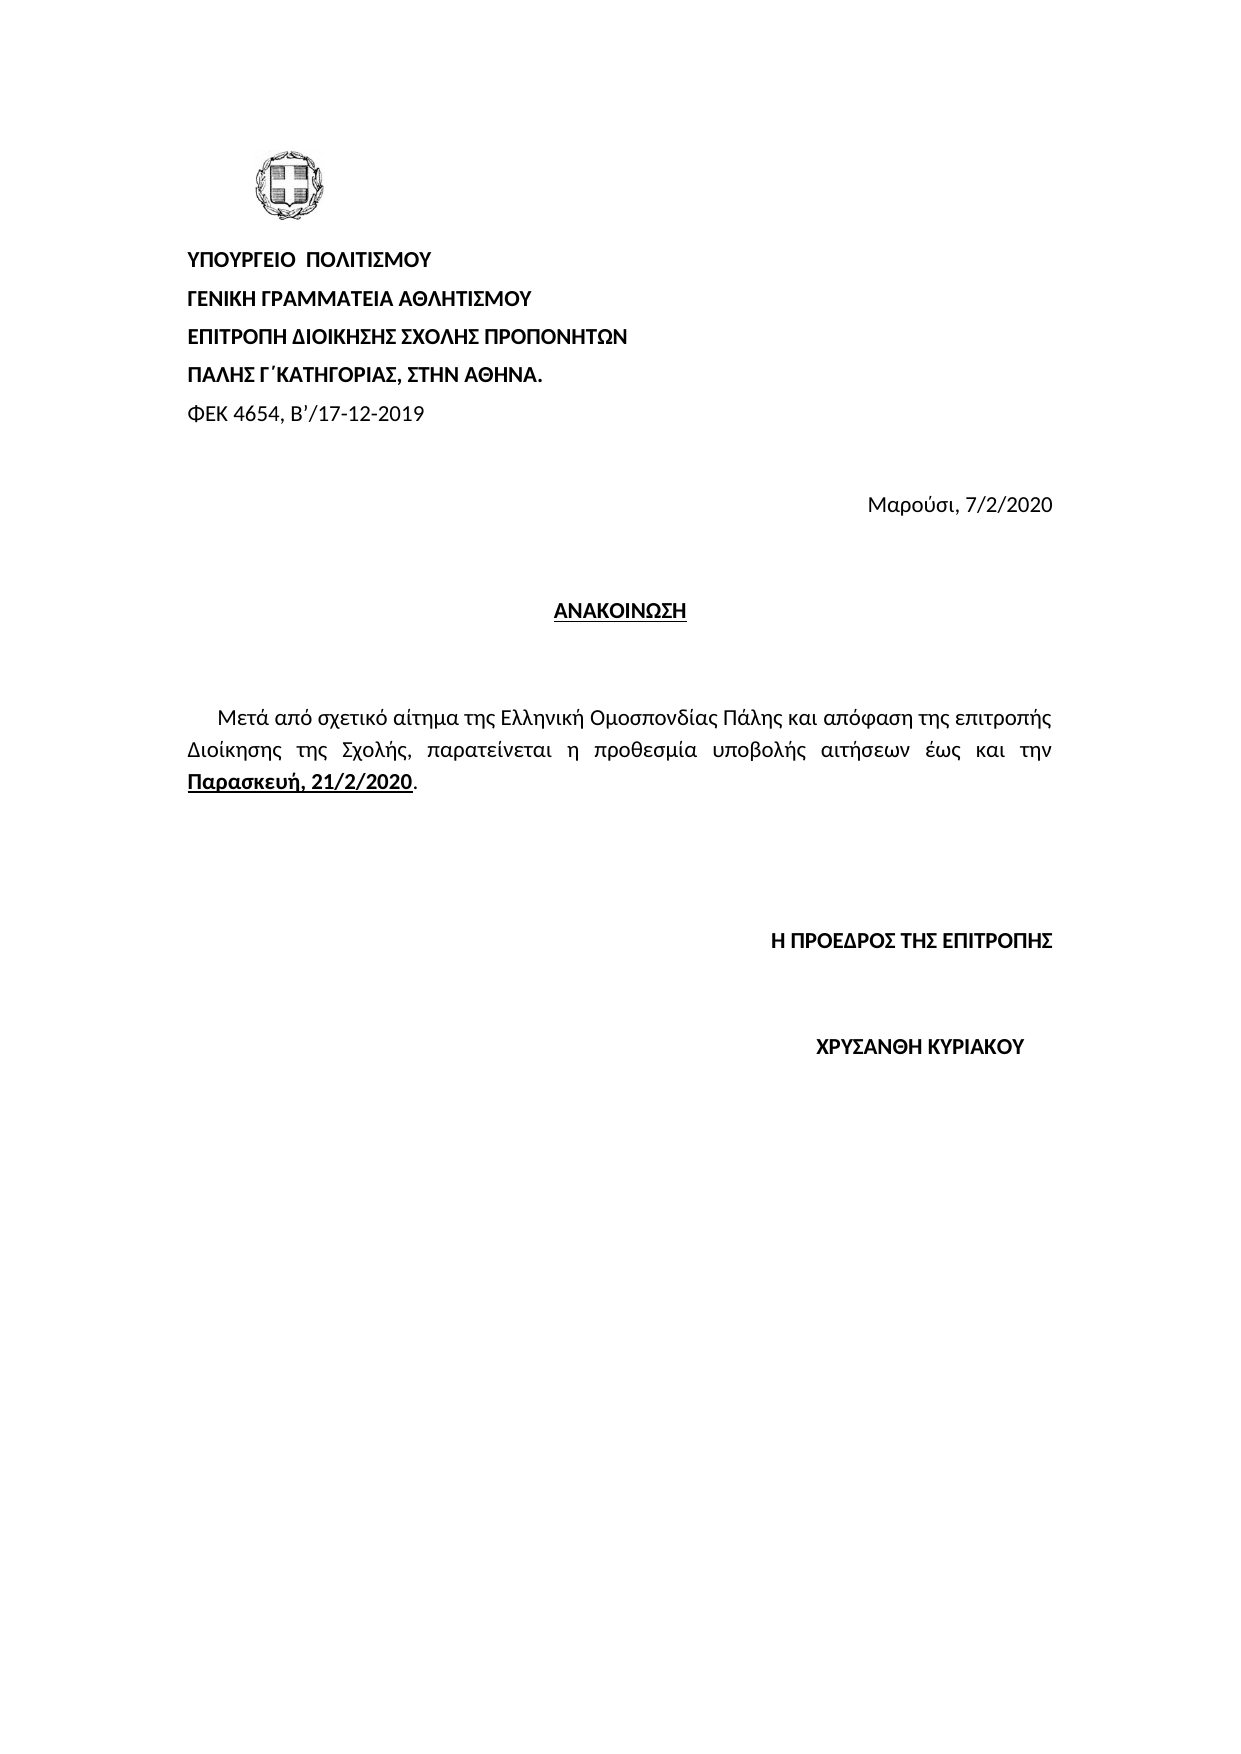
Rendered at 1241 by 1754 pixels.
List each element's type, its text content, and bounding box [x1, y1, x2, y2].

text ΠΑΛΗΣ Γ΄ΚΑΤΗΓΟΡΙΑΣ, ΣΤΗΝ ΑΘΗΝΑ. [187, 361, 1053, 389]
text ΧΡΥΣΑΝΘΗ ΚΥΡΙΑΚΟΥ [187, 1032, 1053, 1060]
text Η ΠΡΟΕΔΡΟΣ ΤΗΣ ΕΠΙΤΡΟΠΗΣ [187, 926, 1053, 954]
text ΦΕΚ 4654, Β’/17-12-2019 [187, 399, 1053, 427]
picture [254, 150, 325, 221]
text ΥΠΟΥΡΓΕΙΟ ΠΟΛΙΤΙΣΜΟΥ [187, 245, 1053, 273]
text Μαρούσι, 7/2/2020 [187, 491, 1053, 518]
text ΑΝΑΚΟΙΝΩΣΗ [187, 597, 1053, 624]
text ΕΠΙΤΡΟΠΗ ΔΙΟΙΚΗΣΗΣ ΣΧΟΛΗΣ ΠΡΟΠΟΝΗΤΩΝ [187, 322, 1053, 350]
text Μετά από σχετικό αίτημα της Ελληνική Ομοσπονδίας Πάλης και απόφαση της επιτροπής Διοίκησης της Σχολής, παρατείνεται η προθεσμία υποβολής αιτήσεων έως και την Παρασκευή, 21/2/2020. [187, 703, 1053, 795]
text ΓΕΝΙΚΗ ΓΡΑΜΜΑΤΕΙΑ ΑΘΛΗΤΙΣΜΟΥ [187, 284, 1053, 312]
